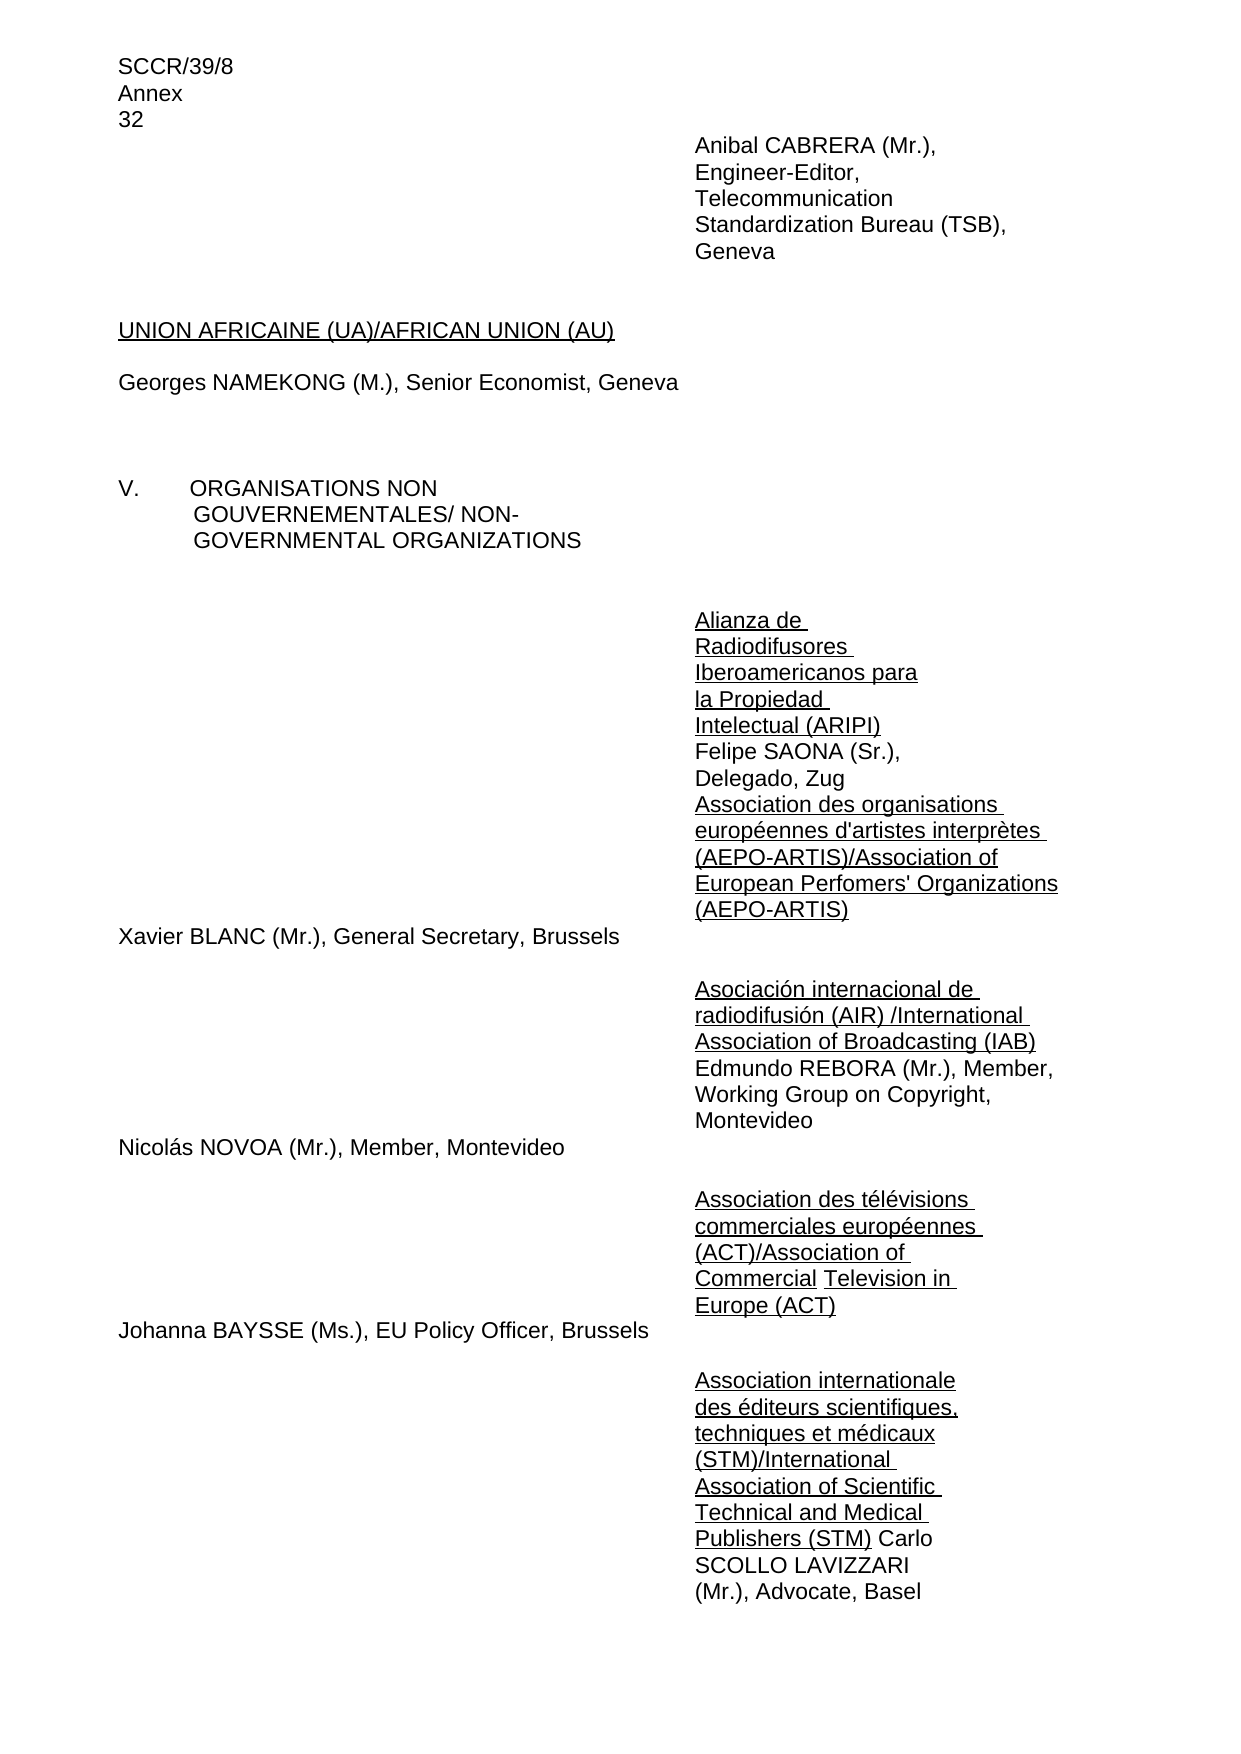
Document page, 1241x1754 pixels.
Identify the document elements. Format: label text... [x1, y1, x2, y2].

text Xavier BLANC (Mr.), General Secretary, Brussels [118, 923, 1092, 949]
text Association des organisations européennes d'artistes interprètes (AEPO-ARTIS)/Association of European Perfomers' Organizations (AEPO-ARTIS) [694, 791, 1062, 923]
list ORGANISATIONS NON GOUVERNEMENTALES/ NON-GOVERNMENTAL ORGANIZATIONS [118, 475, 671, 554]
text Nicolás NOVOA (Mr.), Member, Montevideo [118, 1134, 1092, 1160]
text UNION AFRICAINE (UA)/AFRICAN UNION (AU) [118, 317, 1092, 343]
text Association internationale des éditeurs scientifiques, techniques et médicaux (STM)/International Association of Scientific Technical and Medical Publishers (STM) Carlo SCOLLO LAVIZZARI (Mr.), Advocate, Basel [694, 1417, 958, 1604]
text Georges NAMEKONG (M.), Senior Economist, Geneva [118, 369, 1092, 396]
text Johanna BAYSSE (Ms.), EU Policy Officer, Brussels [118, 1318, 1092, 1344]
text Alianza de Radiodifusores Iberoamericanos para la Propiedad Intelectual (ARIPI) Felipe SAONA (Sr.), Delegado, Zug [694, 607, 920, 791]
text Asociación internacional de radiodifusión (AIR) /International Association of Broadcasting (IAB) Edmundo REBORA (Mr.), Member, Working Group on Copyright, Montevideo [694, 976, 1059, 1134]
text Anibal CABRERA (Mr.), Engineer-Editor, Telecommunication Standardization Bureau (TSB), Geneva [694, 132, 1035, 264]
text Association des télévisions commerciales européennes (ACT)/Association of Commercial Television in Europe (ACT) [694, 1186, 1004, 1318]
text Association internationale des éditeurs scientifiques, techniques et médicaux (STM)/International Association of Scientific Technical and Medical Publishers (STM) Carlo SCOLLO LAVIZZARI (Mr.), Advocate, Basel [694, 1367, 958, 1416]
